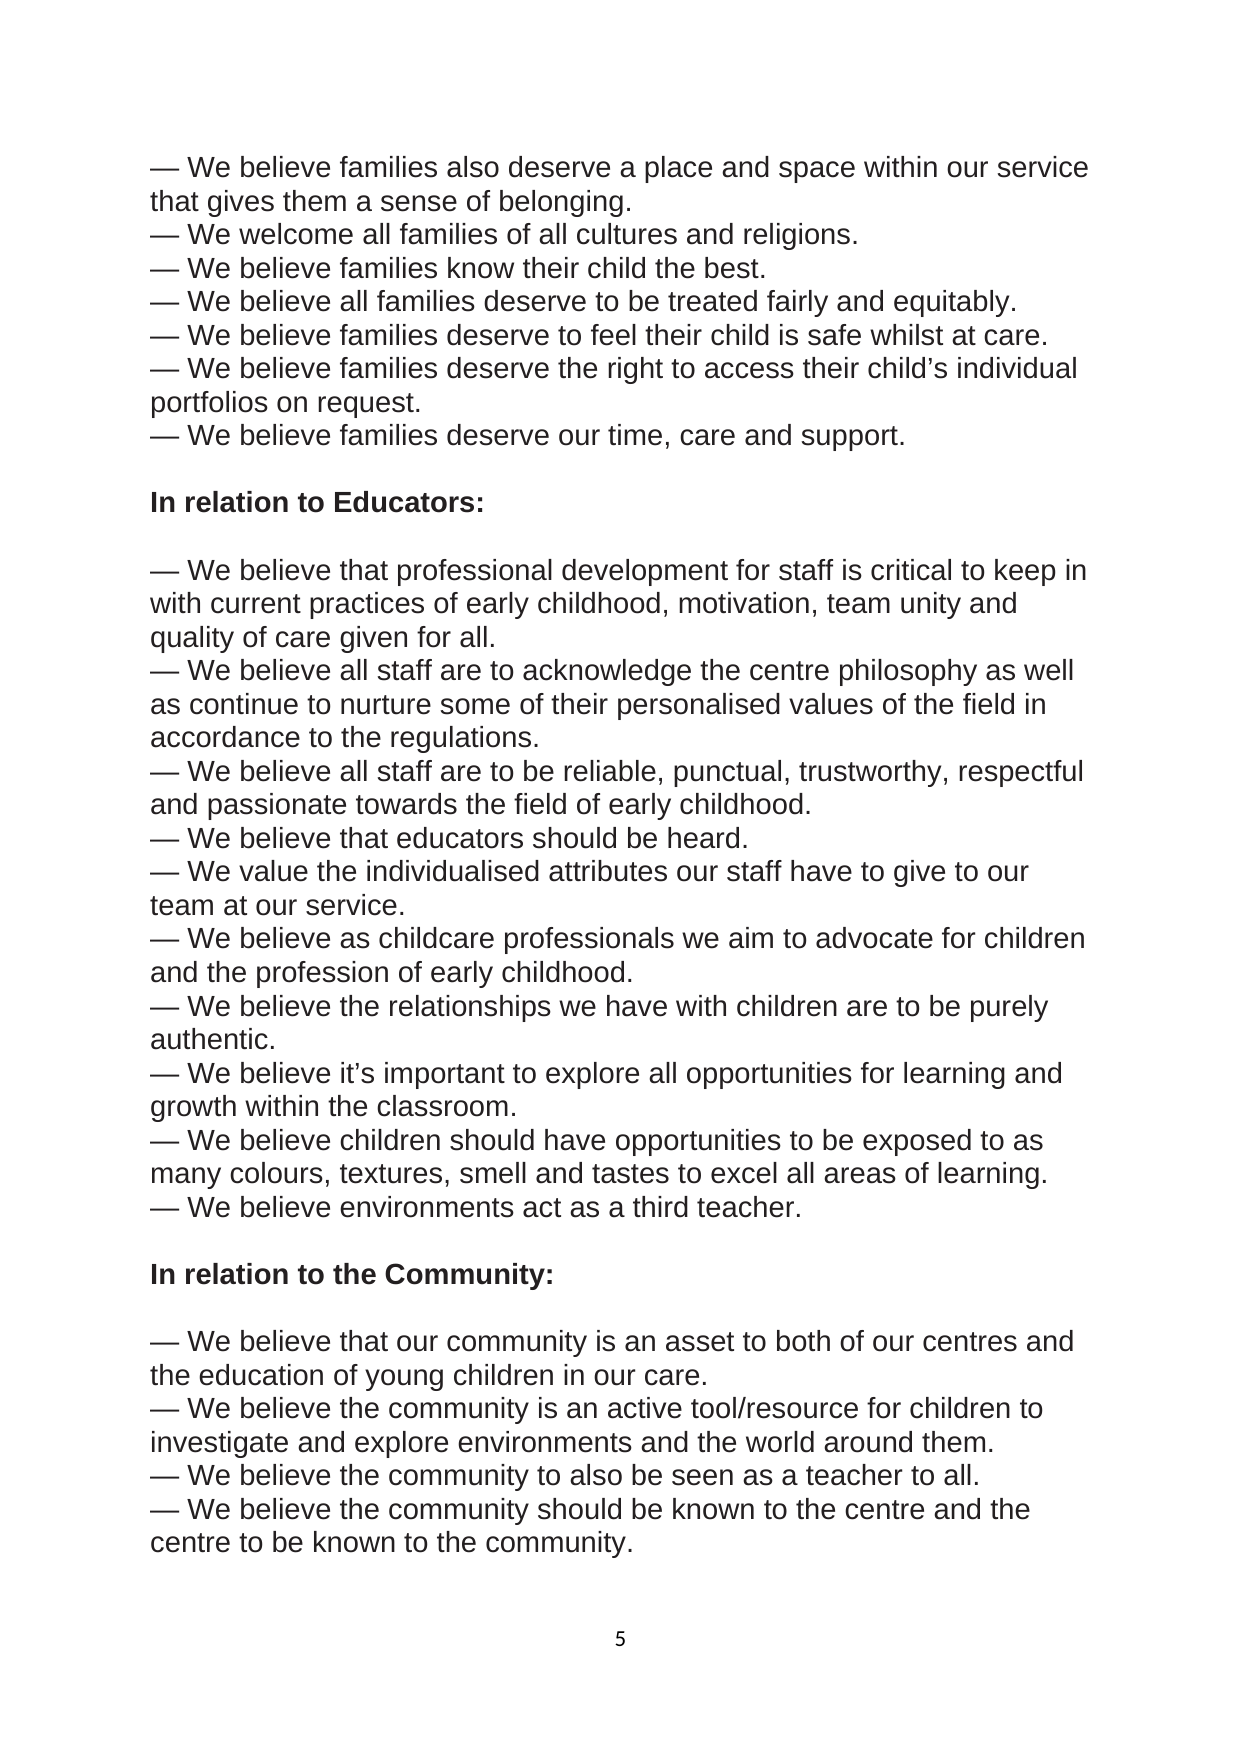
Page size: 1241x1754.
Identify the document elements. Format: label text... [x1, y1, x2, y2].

text — We believe the relationships we have with children are to be purely authentic. [150, 988, 1090, 1056]
text — We believe families know their child the best. [150, 251, 1090, 284]
text — We believe as childcare professionals we aim to advocate for children and the profession of early childhood. [150, 921, 1090, 988]
text — We believe families also deserve a place and space within our service that gives them a sense of belonging. [150, 150, 1090, 217]
text — We believe all families deserve to be treated fairly and equitably. [150, 284, 1090, 318]
text — We believe families deserve our time, care and support. [150, 418, 1090, 452]
text In relation to Educators: [150, 485, 1090, 519]
text — We believe the community to also be seen as a teacher to all. [150, 1458, 1090, 1492]
text — We believe all staff are to be reliable, punctual, trustworthy, respectful and passionate towards the field of early childhood. [150, 754, 1090, 821]
text — We believe that educators should be heard. [150, 821, 1090, 854]
text — We believe children should have opportunities to be exposed to as many colours, textures, smell and tastes to excel all areas of learning. [150, 1123, 1090, 1190]
text — We believe the community is an active tool/resource for children to investigate and explore environments and the world around them. [150, 1391, 1090, 1458]
text — We believe that our community is an asset to both of our centres and the education of young children in our care. [150, 1324, 1090, 1391]
text — We believe families deserve to feel their child is safe whilst at care. [150, 318, 1090, 351]
text — We believe families deserve the right to access their child’s individual portfolios on request. [150, 351, 1090, 418]
text — We believe that professional development for staff is critical to keep in with current practices of early childhood, motivation, team unity and quality of care given for all. [150, 552, 1090, 653]
text In relation to the Community: [150, 1257, 1090, 1290]
text — We welcome all families of all cultures and religions. [150, 217, 1090, 251]
text — We believe the community should be known to the centre and the centre to be known to the community. [150, 1492, 1090, 1559]
text — We value the individualised attributes our staff have to give to our team at our service. [150, 854, 1090, 921]
text — We believe all staff are to acknowledge the centre philosophy as well as continue to nurture some of their personalised values of the field in accordance to the regulations. [150, 653, 1090, 754]
text — We believe it’s important to explore all opportunities for learning and growth within the classroom. [150, 1056, 1090, 1123]
text — We believe environments act as a third teacher. [150, 1190, 1090, 1223]
